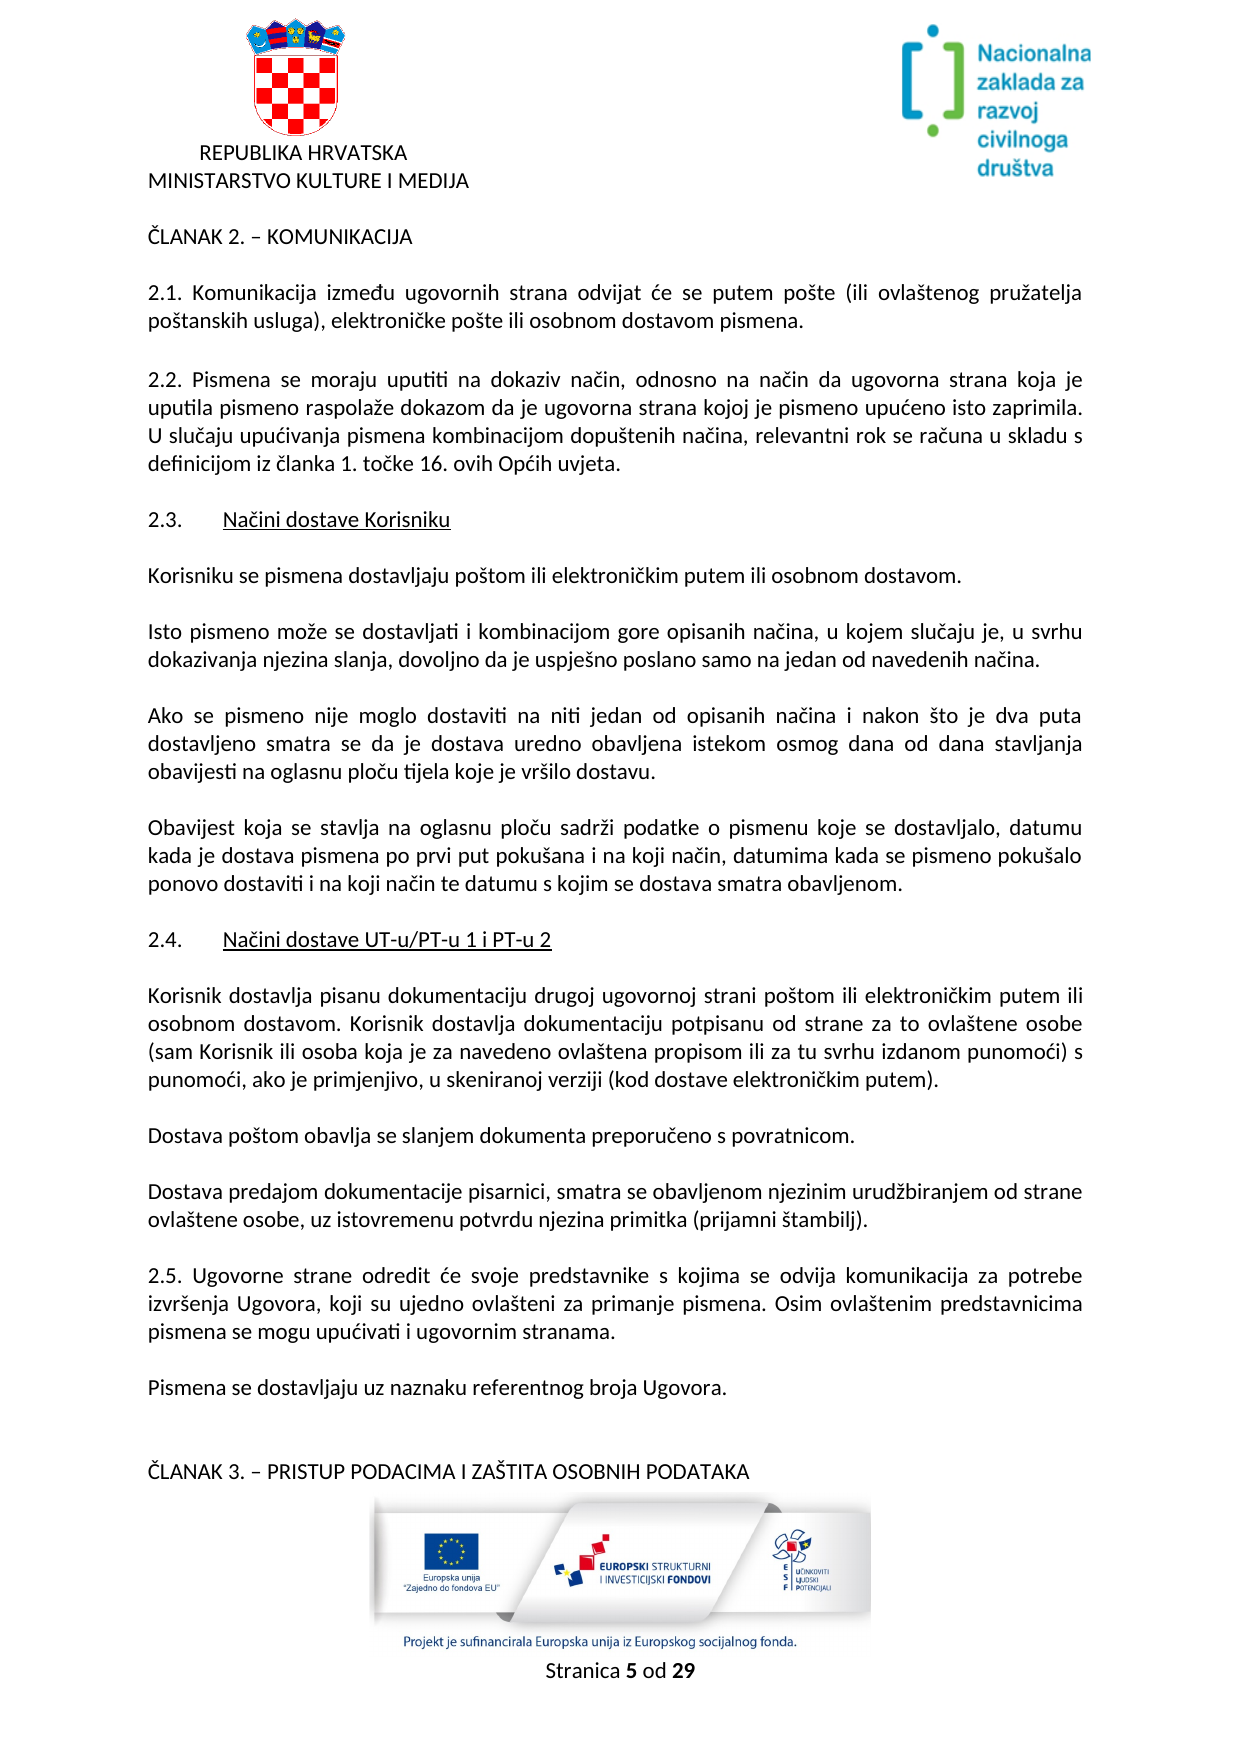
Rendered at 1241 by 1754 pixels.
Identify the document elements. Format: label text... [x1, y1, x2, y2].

text Korisniku se pismena dostavljaju poštom ili elektroničkim putem ili osobnom dostavom. [148, 561, 1084, 589]
list Načini dostave Korisniku [148, 505, 1092, 533]
text Pismena se dostavljaju uz naznaku referentnog broja Ugovora. [148, 1373, 1084, 1401]
text 2.5. Ugovorne strane odredit će svoje predstavnike s kojima se odvija komunikacija za potrebe izvršenja Ugovora, koji su ujedno ovlašteni za primanje pismena. Osim ovlaštenim predstavnicima pismena se mogu upućivati i ugovornim stranama. [148, 1261, 1084, 1345]
text Dostava predajom dokumentacije pisarnici, smatra se obavljenom njezinim urudžbiranjem od strane ovlaštene osobe, uz istovremenu potvrdu njezina primitka (prijamni štambilj). [148, 1177, 1084, 1233]
text ČLANAK 2. – KOMUNIKACIJA [148, 222, 1092, 250]
text Dostava poštom obavlja se slanjem dokumenta preporučeno s povratnicom. [148, 1121, 1084, 1149]
text Korisnik dostavlja pisanu dokumentaciju drugoj ugovornoj strani poštom ili elektroničkim putem ili osobnom dostavom. Korisnik dostavlja dokumentaciju potpisanu od strane za to ovlaštene osobe (sam Korisnik ili osoba koja je za navedeno ovlaštena propisom ili za tu svrhu izdanom punomoći) s punomoći, ako je primjenjivo, u skeniranoj verziji (kod dostave elektroničkim putem). [148, 981, 1084, 1093]
picture [246, 18, 346, 136]
picture [900, 23, 1090, 176]
text Ako se pismeno nije moglo dostaviti na niti jedan od opisanih načina i nakon što je dva puta dostavljeno smatra se da je dostava uredno obavljena istekom osmog dana od dana stavljanja obavijesti na oglasnu ploču tijela koje je vršilo dostavu. [148, 701, 1084, 785]
text 2.2. Pismena se moraju uputiti na dokaziv način, odnosno na način da ugovorna strana koja je uputila pismeno raspolaže dokazom da je ugovorna strana kojoj je pismeno upućeno isto zaprimila. U slučaju upućivanja pismena kombinacijom dopuštenih načina, relevantni rok se računa u skladu s definicijom iz članka 1. točke 16. ovih Općih uvjeta. [148, 365, 1084, 477]
picture [369, 1492, 871, 1657]
text Isto pismeno može se dostavljati i kombinacijom gore opisanih načina, u kojem slučaju je, u svrhu dokazivanja njezina slanja, dovoljno da je uspješno poslano samo na jedan od navedenih načina. [148, 617, 1084, 673]
list Načini dostave UT-u/PT-u 1 i PT-u 2 [148, 925, 1092, 953]
text 2.1. Komunikacija između ugovornih strana odvijat će se putem pošte (ili ovlaštenog pružatelja poštanskih usluga), elektroničke pošte ili osobnom dostavom pismena. [148, 278, 1084, 334]
text Obavijest koja se stavlja na oglasnu ploču sadrži podatke o pismenu koje se dostavljalo, datumu kada je dostava pismena po prvi put pokušana i na koji način, datumima kada se pismeno pokušalo ponovo dostaviti i na koji način te datumu s kojim se dostava smatra obavljenom. [148, 813, 1084, 897]
text ČLANAK 3. – PRISTUP PODACIMA I ZAŠTITA OSOBNIH PODATAKA [148, 1457, 1092, 1486]
